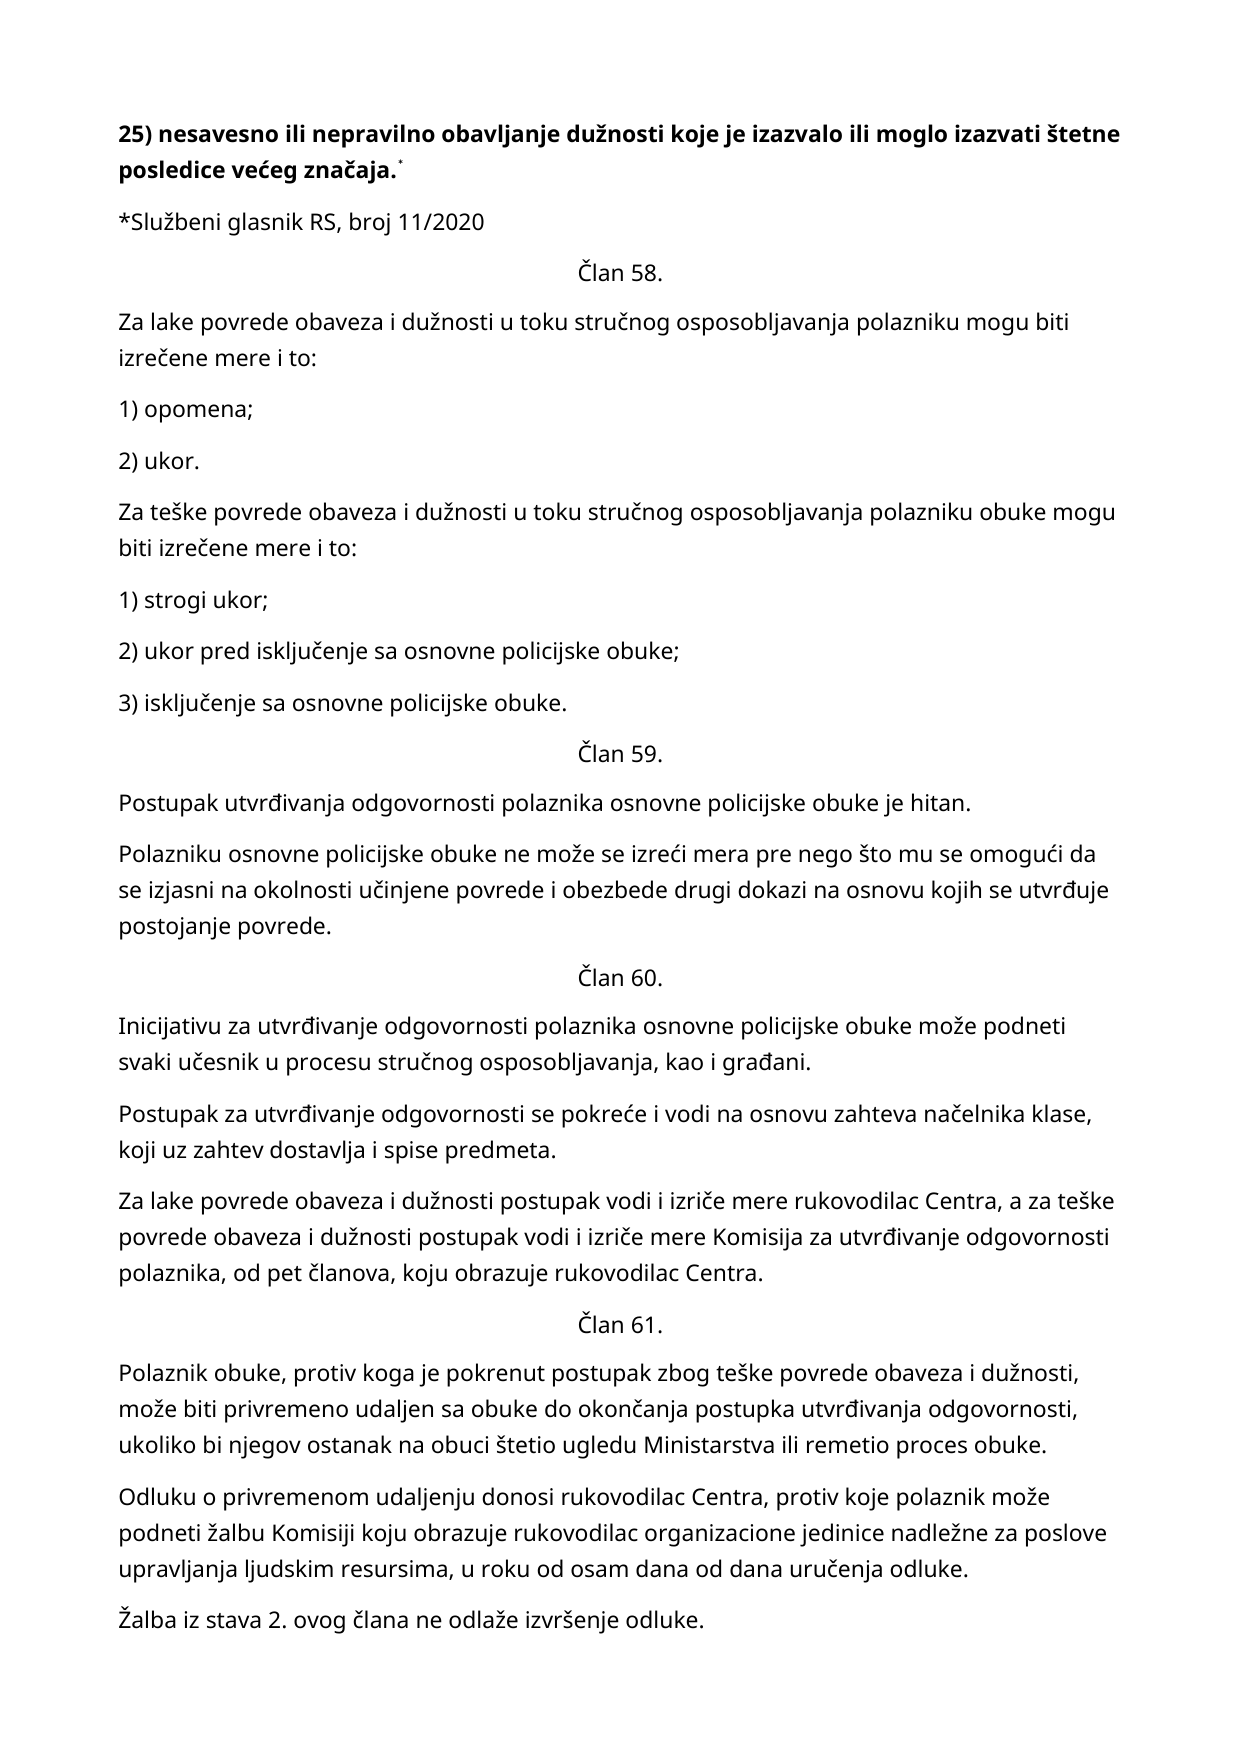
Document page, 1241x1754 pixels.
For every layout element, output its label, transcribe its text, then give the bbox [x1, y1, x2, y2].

text Polaznik obuke, protiv koga je pokrenut postupak zbog teške povrede obaveza i dužnosti, može biti privremeno udalјen sa obuke do okončanja postupka utvrđivanja odgovornosti, ukoliko bi njegov ostanak na obuci štetio ugledu Ministarstva ili remetio proces obuke. [118, 1357, 1122, 1460]
text 1) strogi ukor; [118, 584, 1122, 615]
text Član 61. [118, 1309, 1122, 1340]
text Postupak za utvrđivanje odgovornosti se pokreće i vodi na osnovu zahteva načelnika klase, koji uz zahtev dostavlјa i spise predmeta. [118, 1098, 1122, 1165]
text Odluku o privremenom udalјenju donosi rukovodilac Centra, protiv koje polaznik može podneti žalbu Komisiji koju obrazuje rukovodilac organizacione jedinice nadležne za poslove upravlјanja lјudskim resursima, u roku od osam dana od dana uručenja odluke. [118, 1481, 1122, 1584]
text Žalba iz stava 2. ovog člana ne odlaže izvršenje odluke. [118, 1604, 1122, 1635]
text Član 60. [118, 962, 1122, 993]
text Član 59. [118, 738, 1122, 770]
text Za lake povrede obaveza i dužnosti u toku stručnog osposoblјavanja polazniku mogu biti izrečene mere i to: [118, 306, 1122, 373]
text Za teške povrede obaveza i dužnosti u toku stručnog osposoblјavanja polazniku obuke mogu biti izrečene mere i to: [118, 496, 1122, 563]
text 1) opomena; [118, 393, 1122, 424]
text Polazniku osnovne policijske obuke ne može se izreći mera pre nego što mu se omogući da se izjasni na okolnosti učinjene povrede i obezbede drugi dokazi na osnovu kojih se utvrđuje postojanje povrede. [118, 838, 1122, 942]
text 2) ukor pred isklјučenje sa osnovne policijske obuke; [118, 635, 1122, 667]
text 25) nesavesno ili nepravilno obavlјanje dužnosti koje je izazvalo ili moglo izazvati štetne posledice većeg značaja.* [118, 118, 1122, 185]
text 3) isklјučenje sa osnovne policijske obuke. [118, 687, 1122, 718]
text Postupak utvrđivanja odgovornosti polaznika osnovne policijske obuke je hitan. [118, 787, 1122, 818]
text Član 58. [118, 257, 1122, 288]
text Inicijativu za utvrđivanje odgovornosti polaznika osnovne policijske obuke može podneti svaki učesnik u procesu stručnog osposoblјavanja, kao i građani. [118, 1010, 1122, 1077]
text *Službeni glasnik RS, broj 11/2020 [118, 206, 1122, 237]
text Za lake povrede obaveza i dužnosti postupak vodi i izriče mere rukovodilac Centra, a za teške povrede obaveza i dužnosti postupak vodi i izriče mere Komisija za utvrđivanje odgovornosti polaznika, od pet članova, koju obrazuje rukovodilac Centra. [118, 1185, 1122, 1288]
text 2) ukor. [118, 445, 1122, 476]
